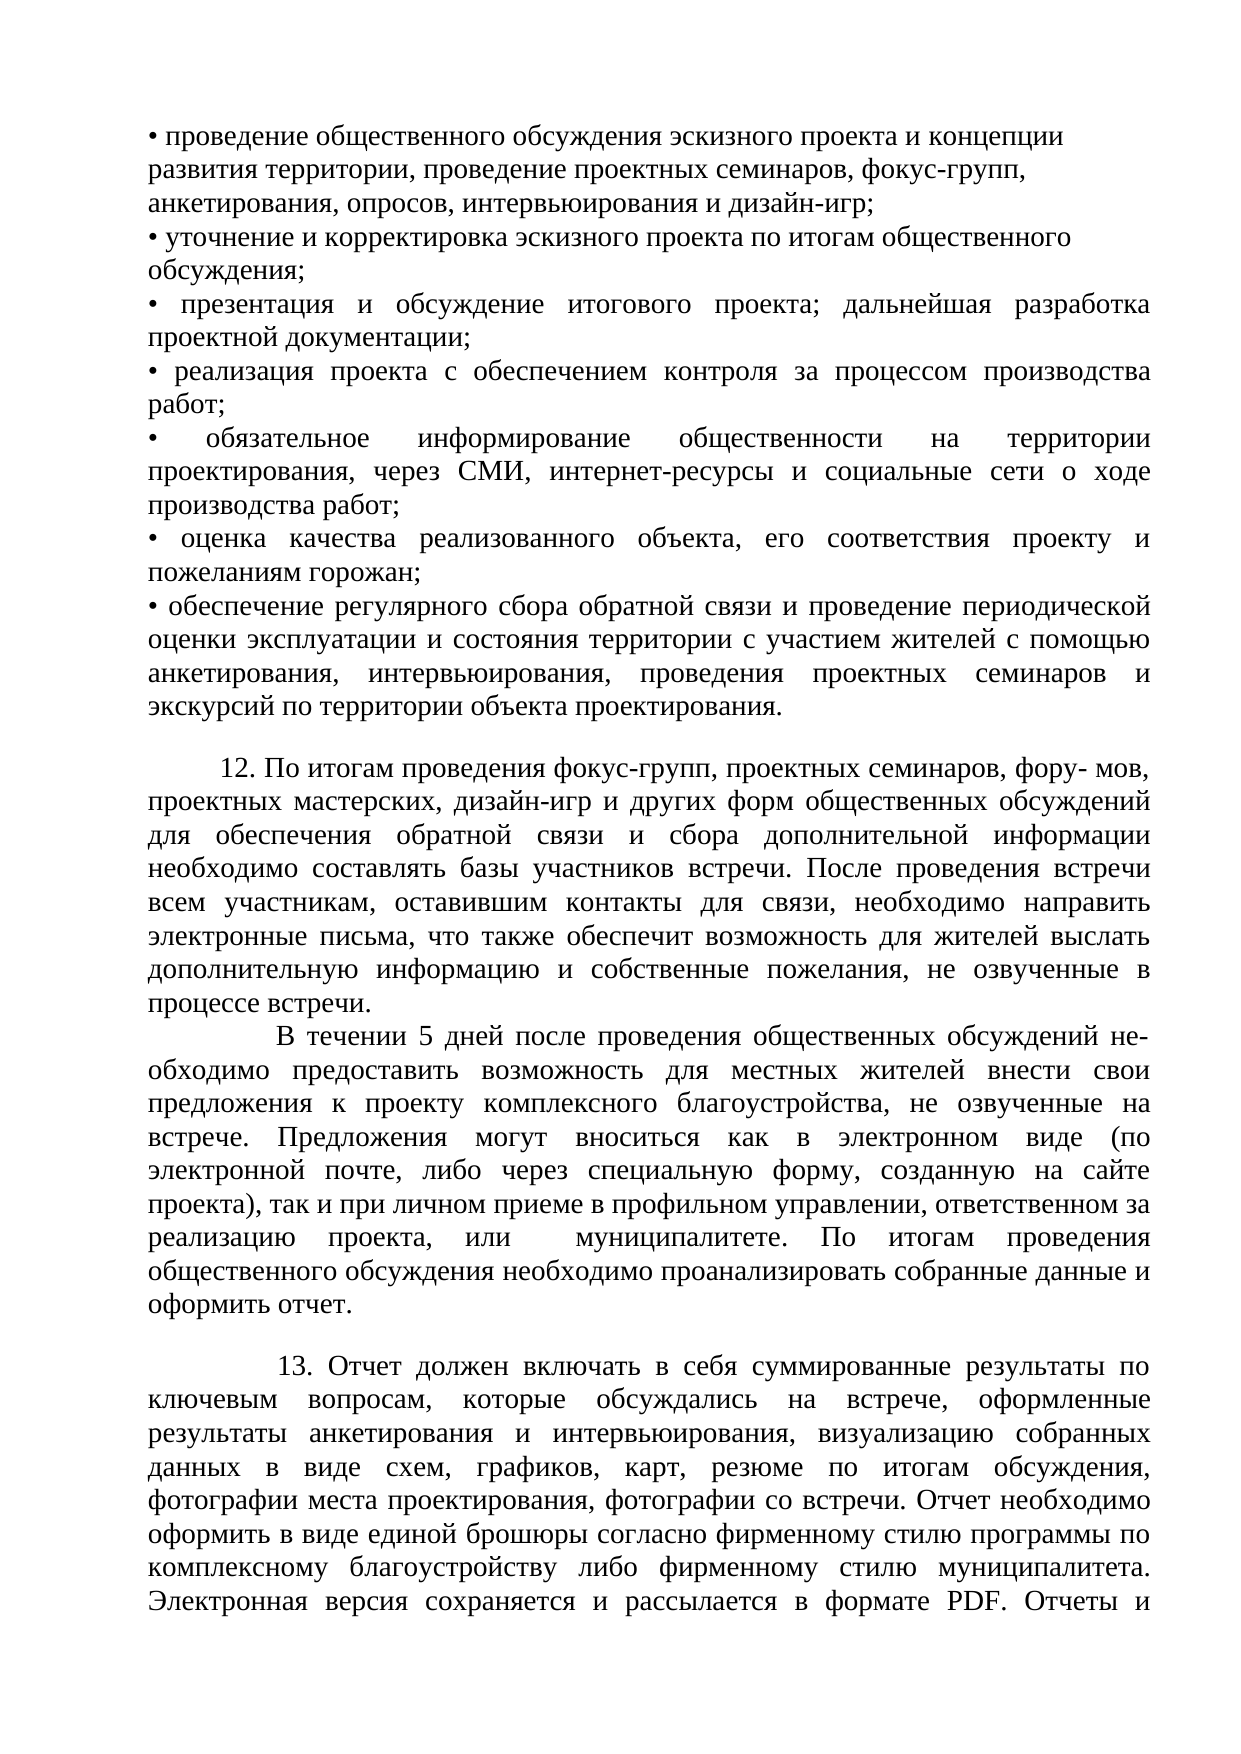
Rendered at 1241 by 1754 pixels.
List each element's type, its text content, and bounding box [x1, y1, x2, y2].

text • оценка качества реализованного объекта, его соответствия проекту и пожеланиям горожан; [148, 521, 1152, 588]
text В течении 5 дней после проведения общественных обсуждений не- обходимо предоставить возможность для местных жителей внести свои предложения к проекту комплексного благоустройства, не озвученные на встрече. Предложения могут вноситься как в электронном виде (по электронной почте, либо через специальную форму, созданную на сайте проекта), так и при личном приеме в профильном управлении, ответственном за реализацию проекта, или муниципалитете. По итогам проведения общественного обсуждения необходимо проанализировать собранные данные и оформить отчет. [148, 1018, 1152, 1320]
text • обязательное информирование общественности на территории проектирования, через СМИ, интернет-ресурсы и социальные сети о ходе производства работ; [148, 420, 1152, 521]
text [148, 1348, 1152, 1616]
text 12. По итогам проведения фокус-групп, проектных семинаров, фору- мов, проектных мастерских, дизайн-игр и других форм общественных обсуждений для обеспечения обратной связи и сбора дополнительной информации необходимо составлять базы участников встречи. После проведения встречи всем участникам, оставившим контакты для связи, необходимо направить электронные письма, что также обеспечит возможность для жителей выслать дополнительную информацию и собственные пожелания, не озвученные в процессе встречи. [148, 750, 1152, 1018]
text • презентация и обсуждение итогового проекта; дальнейшая разработка проектной документации; [148, 286, 1152, 353]
text • реализация проекта с обеспечением контроля за процессом производства работ; [148, 353, 1152, 420]
text • обеспечение регулярного сбора обратной связи и проведение периодической оценки эксплуатации и состояния территории с участием жителей с помощью анкетирования, интервьюирования, проведения проектных семинаров и экскурсий по территории объекта проектирования. [148, 588, 1152, 722]
text • проведение общественного обсуждения эскизного проекта и концепции развития территории, проведение проектных семинаров, фокус-групп, анкетирования, опросов, интервьюирования и дизайн-игр; [148, 118, 1152, 219]
text • уточнение и корректировка эскизного проекта по итогам общественного обсуждения; [148, 219, 1152, 286]
